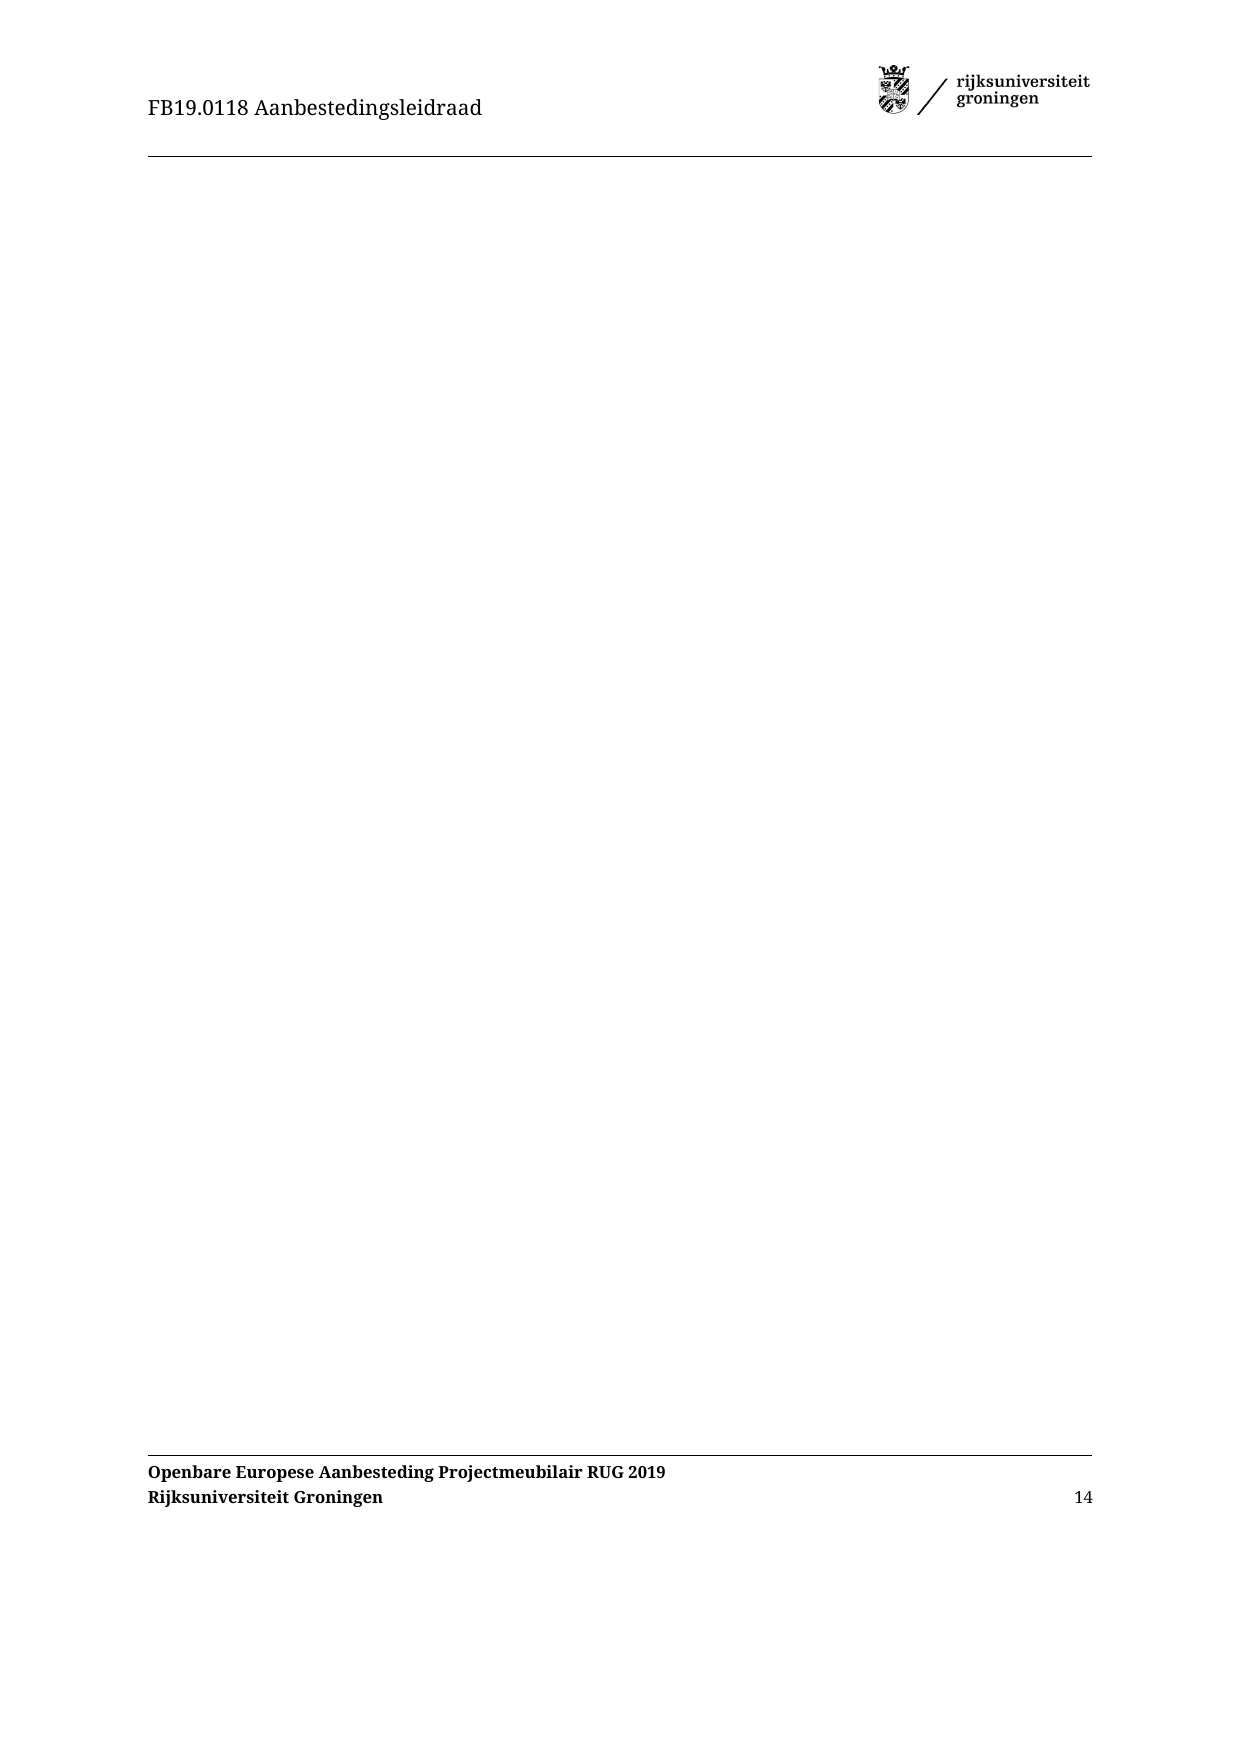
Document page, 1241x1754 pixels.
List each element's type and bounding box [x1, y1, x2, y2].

picture [878, 65, 1093, 115]
